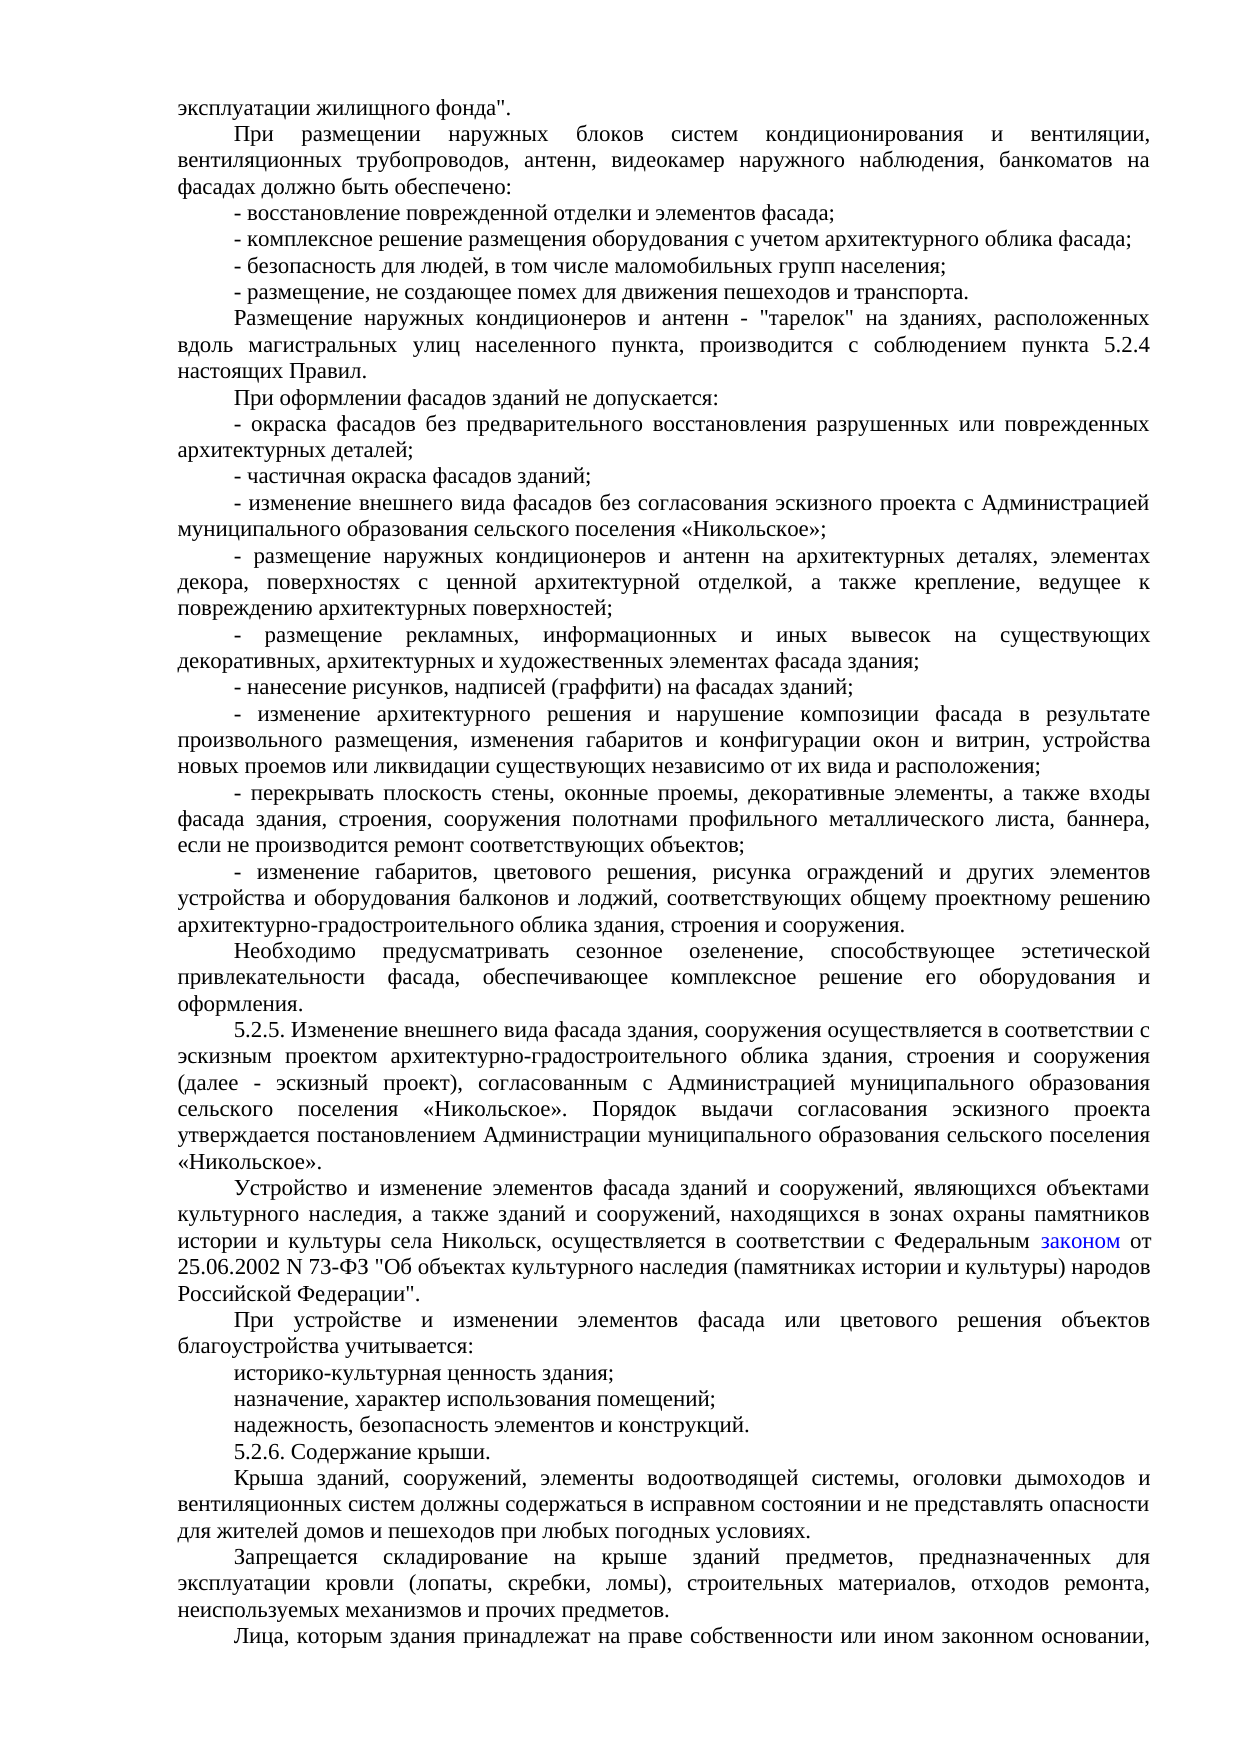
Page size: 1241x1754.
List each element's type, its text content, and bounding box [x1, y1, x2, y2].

text - изменение внешнего вида фасадов без согласования эскизного проекта с Администрацией муниципального образования сельского поселения «Никольское»; [177, 489, 1152, 542]
text Крыша зданий, сооружений, элементы водоотводящей системы, оголовки дымоходов и вентиляционных систем должны содержаться в исправном состоянии и не представлять опасности для жителей домов и пешеходов при любых погодных условиях. [177, 1464, 1152, 1543]
text - размещение рекламных, информационных и иных вывесок на существующих декоративных, архитектурных и художественных элементах фасада здания; [177, 621, 1152, 673]
text При размещении наружных блоков систем кондиционирования и вентиляции, вентиляционных трубопроводов, антенн, видеокамер наружного наблюдения, банкоматов на фасадах должно быть обеспечено: [177, 120, 1152, 199]
text историко-культурная ценность здания; [177, 1359, 1152, 1385]
text назначение, характер использования помещений; [177, 1385, 1152, 1411]
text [177, 1622, 1152, 1648]
text - окраска фасадов без предварительного восстановления разрушенных или поврежденных архитектурных деталей; [177, 410, 1152, 463]
text - изменение габаритов, цветового решения, рисунка ограждений и других элементов устройства и оборудования балконов и лоджий, соответствующих общему проектному решению архитектурно-градостроительного облика здания, строения и сооружения. [177, 858, 1152, 937]
text - нанесение рисунков, надписей (граффити) на фасадах зданий; [177, 673, 1152, 700]
text - размещение, не создающее помех для движения пешеходов и транспорта. [177, 278, 1152, 304]
text Запрещается складирование на крыше зданий предметов, предназначенных для эксплуатации кровли (лопаты, скребки, ломы), строительных материалов, отходов ремонта, неиспользуемых механизмов и прочих предметов. [177, 1543, 1152, 1622]
text 5.2.5. Изменение внешнего вида фасада здания, сооружения осуществляется в соответствии с эскизным проектом архитектурно-градостроительного облика здания, строения и сооружения (далее - эскизный проект), согласованным с Администрацией муниципального образования сельского поселения «Никольское». Порядок выдачи согласования эскизного проекта утверждается постановлением Администрации муниципального образования сельского поселения «Никольское». [177, 1016, 1152, 1174]
text - перекрывать плоскость стены, оконные проемы, декоративные элементы, а также входы фасада здания, строения, сооружения полотнами профильного металлического листа, баннера, если не производится ремонт соответствующих объектов; [177, 779, 1152, 858]
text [177, 94, 1152, 120]
text При оформлении фасадов зданий не допускается: [177, 383, 1152, 410]
text Необходимо предусматривать сезонное озеленение, способствующее эстетической привлекательности фасада, обеспечивающее комплексное решение его оборудования и оформления. [177, 937, 1152, 1016]
text - восстановление поврежденной отделки и элементов фасада; [177, 199, 1152, 225]
text - безопасность для людей, в том числе маломобильных групп населения; [177, 252, 1152, 278]
text При устройстве и изменении элементов фасада или цветового решения объектов благоустройства учитывается: [177, 1306, 1152, 1359]
text - частичная окраска фасадов зданий; [177, 463, 1152, 489]
text - размещение наружных кондиционеров и антенн на архитектурных деталях, элементах декора, поверхностях с ценной архитектурной отделкой, а также крепление, ведущее к повреждению архитектурных поверхностей; [177, 542, 1152, 621]
text Устройство и изменение элементов фасада зданий и сооружений, являющихся объектами культурного наследия, а также зданий и сооружений, находящихся в зонах охраны памятников истории и культуры села Никольск, осуществляется в соответствии с Федеральным законом от 25.06.2002 N 73-ФЗ "Об объектах культурного наследия (памятниках истории и культуры) народов Российской Федерации". [177, 1174, 1152, 1306]
text - комплексное решение размещения оборудования с учетом архитектурного облика фасада; [177, 225, 1152, 252]
text 5.2.6. Содержание крыши. [177, 1438, 1152, 1464]
text Размещение наружных кондиционеров и антенн - "тарелок" на зданиях, расположенных вдоль магистральных улиц населенного пункта, производится с соблюдением пункта 5.2.4 настоящих Правил. [177, 304, 1152, 383]
text - изменение архитектурного решения и нарушение композиции фасада в результате произвольного размещения, изменения габаритов и конфигурации окон и витрин, устройства новых проемов или ликвидации существующих независимо от их вида и расположения; [177, 700, 1152, 779]
text надежность, безопасность элементов и конструкций. [177, 1411, 1152, 1438]
